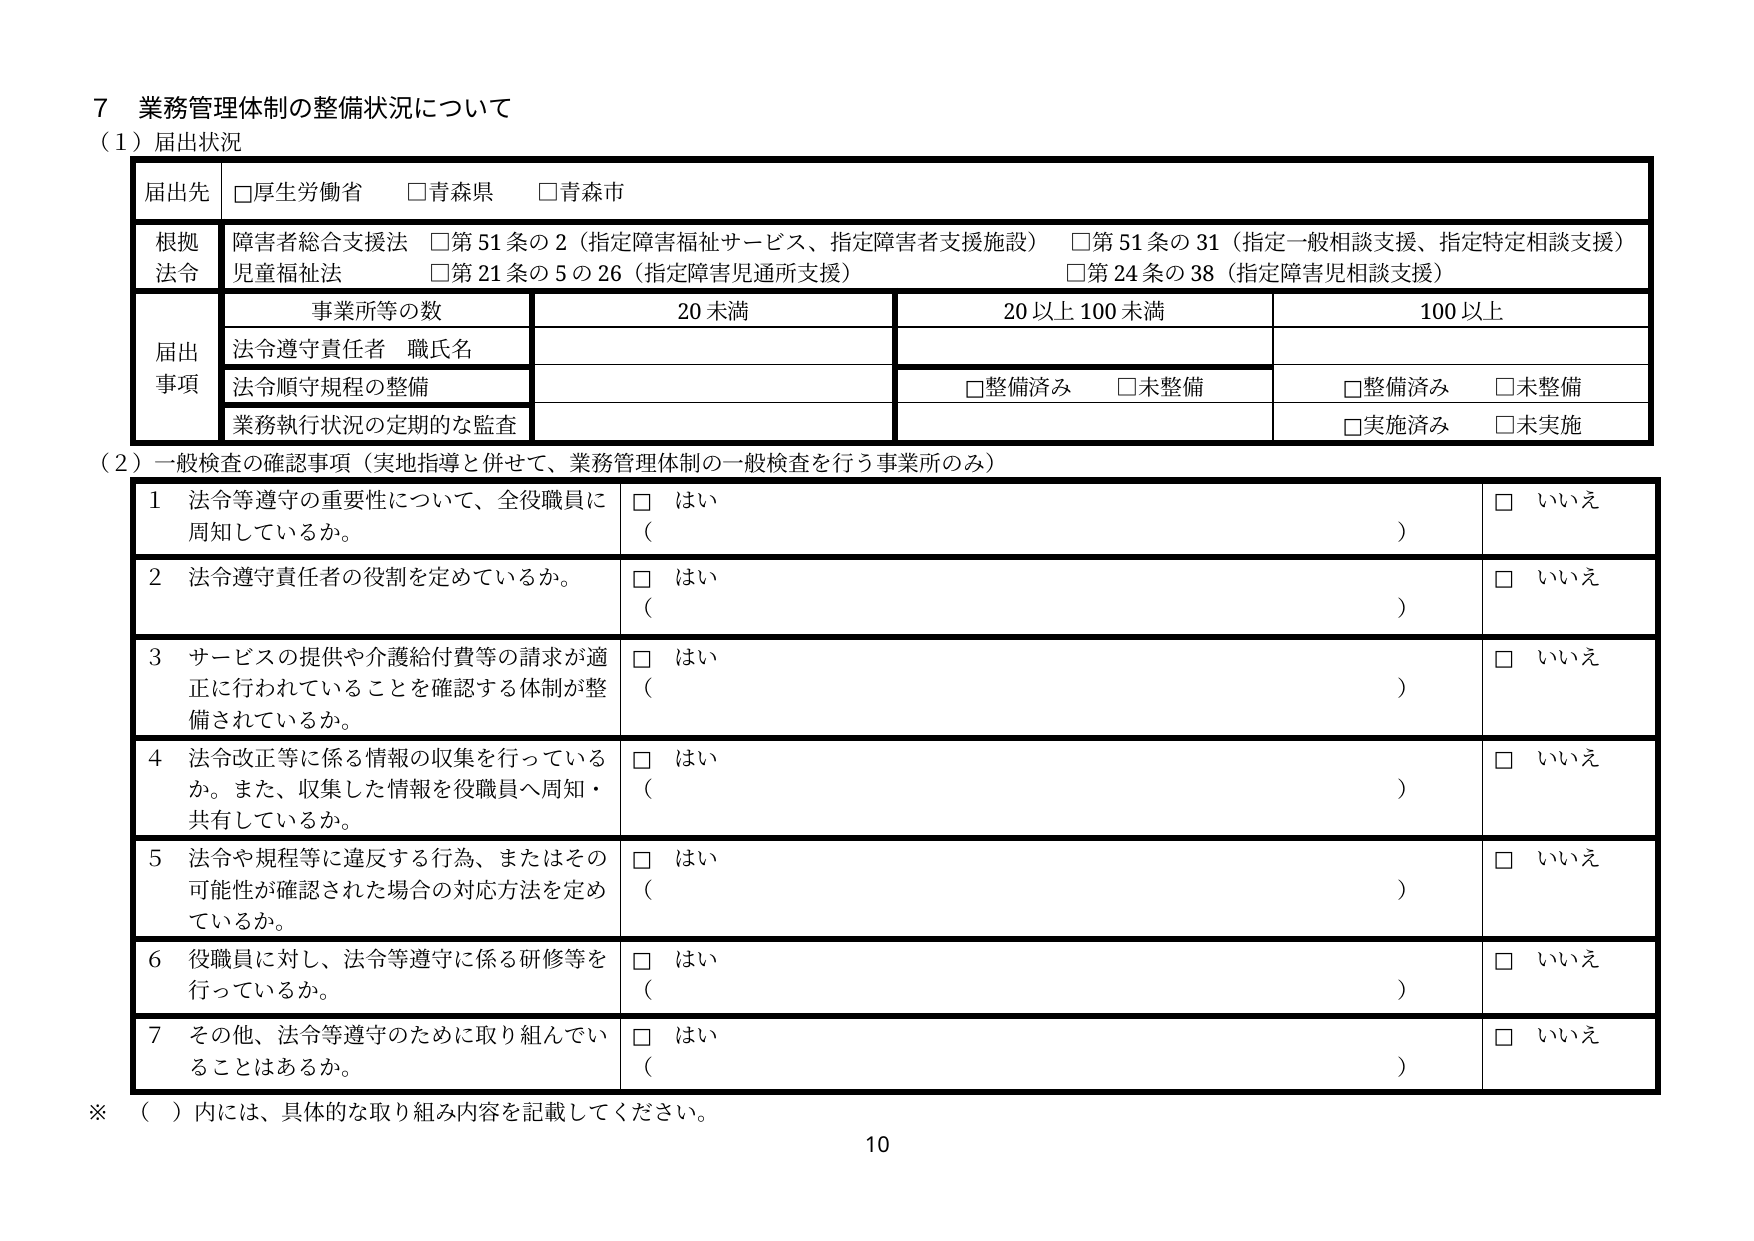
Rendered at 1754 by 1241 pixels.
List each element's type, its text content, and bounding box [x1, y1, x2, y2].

table_cell □整備済み □未整備 [1274, 365, 1648, 402]
text ※ （ ）内には、具体的な取り組み内容を記載してください。 [89, 1095, 1665, 1127]
table_cell [898, 403, 1272, 439]
table_cell 法令順守規程の整備 [225, 370, 529, 402]
table_cell □ はい （ ） [621, 560, 1482, 634]
table_cell [535, 328, 892, 364]
table_cell [535, 365, 892, 402]
text ７ 業務管理体制の整備状況について [89, 89, 1665, 125]
table_cell □ はい （ ） [621, 942, 1482, 1012]
table_cell ２ 法令遵守責任者の役割を定めているか。 [136, 560, 620, 634]
table_cell □ はい （ ） [621, 741, 1482, 835]
table_cell □ いいえ [1483, 942, 1655, 1012]
table_header □厚生労働省 □青森県 □青森市 [222, 163, 1648, 218]
table_cell □ いいえ [1483, 640, 1655, 734]
table_cell □ はい （ ） [621, 640, 1482, 734]
table_header □ いいえ [1483, 484, 1655, 554]
table_cell □ はい （ ） [621, 1019, 1482, 1089]
table_header □ はい （ ） [621, 484, 1482, 554]
text （１）届出状況 [89, 125, 1665, 156]
table_cell □ いいえ [1483, 560, 1655, 634]
table_cell □ いいえ [1483, 1019, 1655, 1089]
table_cell 届出 事項 [136, 294, 218, 439]
table_cell □ いいえ [1483, 741, 1655, 835]
table_cell 事業所等の数 [225, 294, 529, 326]
table_cell [898, 328, 1272, 364]
table_cell ３ サービスの提供や介護給付費等の請求が適正に行われていることを確認する体制が整備されているか。 [136, 640, 620, 734]
table_cell ４ 法令改正等に係る情報の収集を行っているか。また、収集した情報を役職員へ周知・共有しているか。 [136, 741, 620, 835]
table_cell 根拠 法令 [136, 225, 218, 288]
table_cell ６ 役職員に対し、法令等遵守に係る研修等を行っているか。 [136, 942, 620, 1012]
table_cell ５ 法令や規程等に違反する行為、またはその可能性が確認された場合の対応方法を定めているか。 [136, 841, 620, 936]
table_cell 20以上100未満 [898, 294, 1272, 326]
table_cell 業務執行状況の定期的な監査 [225, 408, 529, 439]
table_cell □ はい （ ） [621, 841, 1482, 936]
table_cell ７ その他、法令等遵守のために取り組んでいることはあるか。 [136, 1019, 620, 1089]
table_cell 100以上 [1274, 294, 1648, 326]
table_cell 障害者総合支援法 □第51条の2（指定障害福祉サービス、指定障害者支援施設） □第51条の31（指定一般相談支援、指定特定相談支援） 児童福祉法 □第21条の5の26（指定障害児通所支援） □第24条の38（指定障害児相談支援） [225, 225, 1648, 288]
table_cell [535, 403, 892, 439]
table_cell 法令遵守責任者 職氏名 [225, 328, 529, 364]
table_cell 20未満 [535, 294, 892, 326]
table_header 届出先 [136, 163, 221, 218]
table_header １ 法令等遵守の重要性について、全役職員に周知しているか。 [136, 484, 620, 554]
table_cell □整備済み □未整備 [898, 370, 1272, 402]
table_cell [1274, 328, 1648, 364]
table_cell □ いいえ [1483, 841, 1655, 936]
table_cell □実施済み □未実施 [1274, 403, 1648, 439]
text （２）一般検査の確認事項（実地指導と併せて、業務管理体制の一般検査を行う事業所のみ） [89, 446, 1665, 477]
